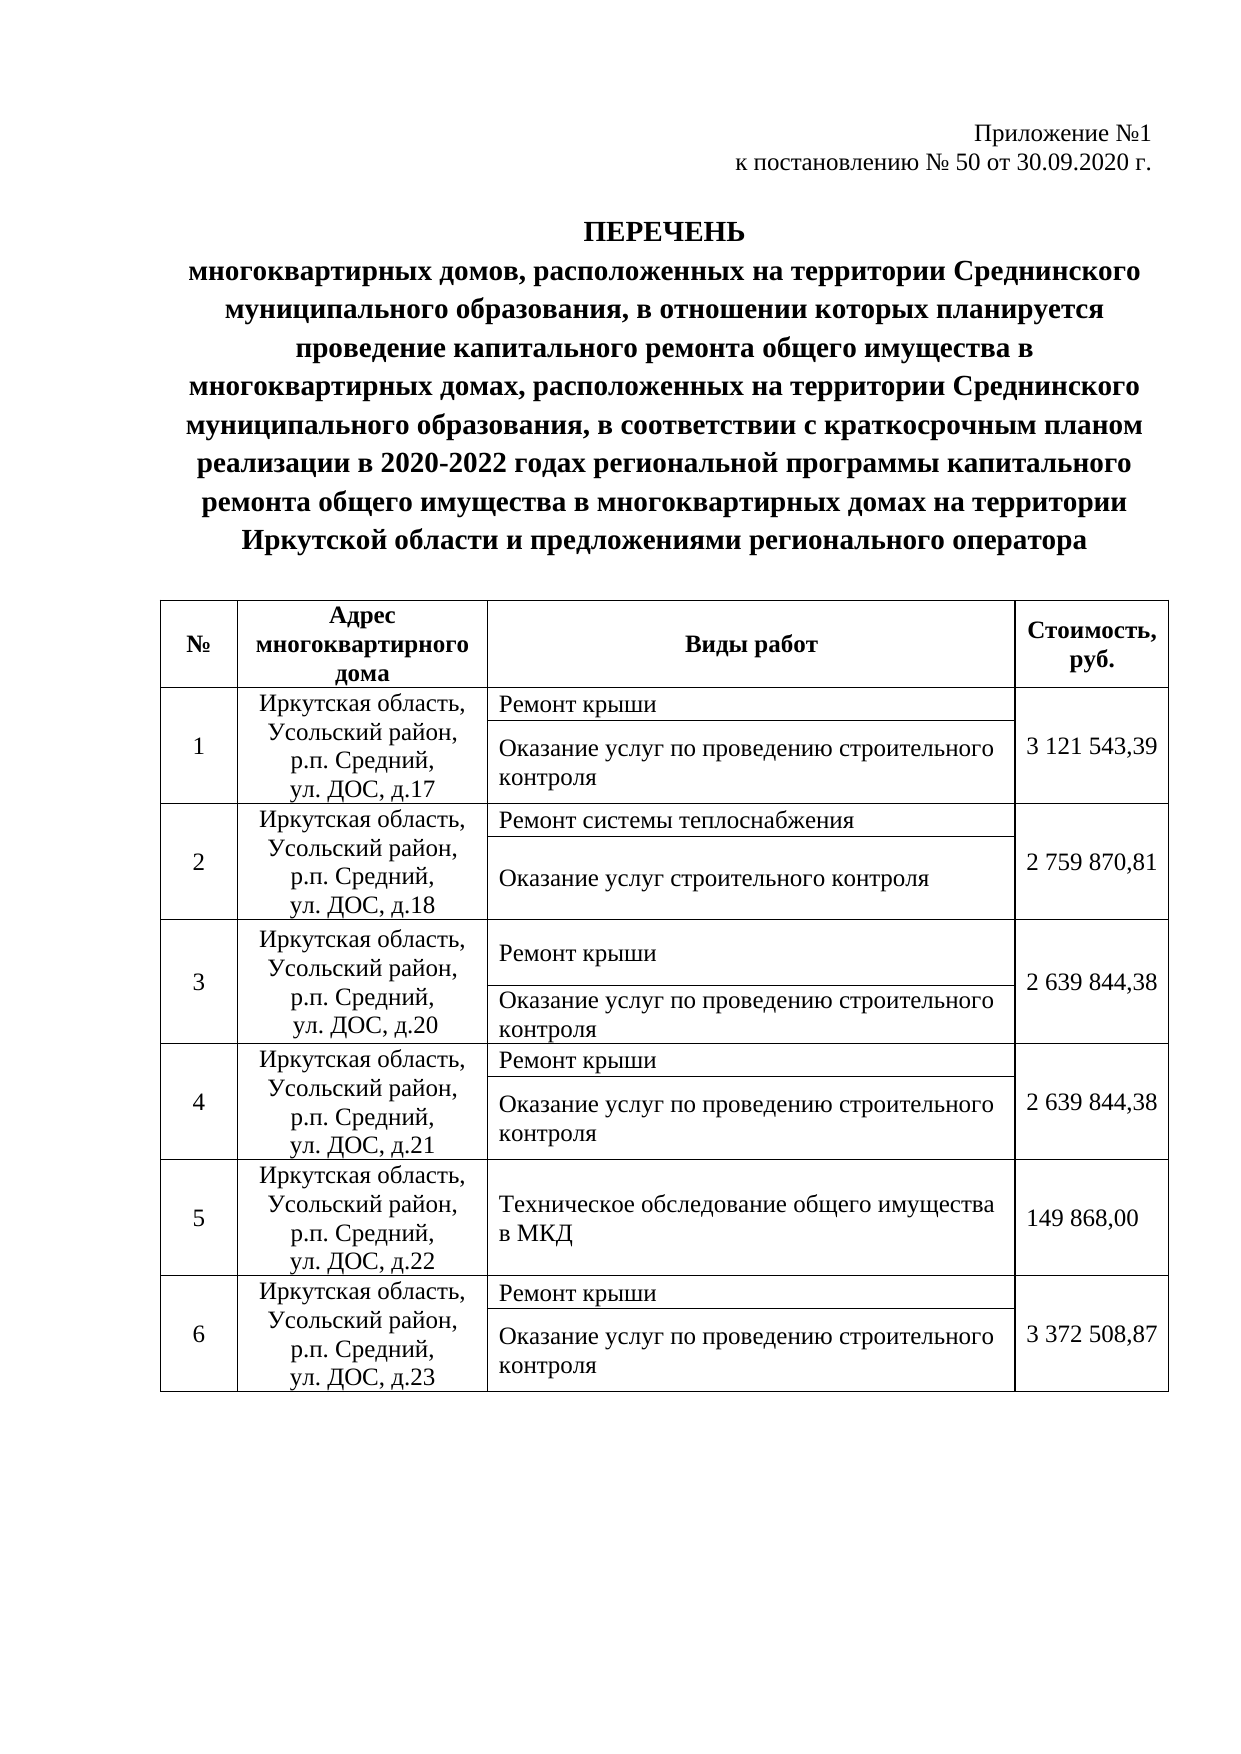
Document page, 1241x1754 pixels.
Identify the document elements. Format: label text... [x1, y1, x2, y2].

table_cell Оказание услуг по проведению строительного контроля [488, 1077, 1014, 1159]
table_cell Оказание услуг по проведению строительного контроля [488, 721, 1014, 803]
table_header Адрес многоквартирного дома [238, 601, 487, 687]
text к постановлению № 50 от 30.09.2020 г. [177, 147, 1152, 176]
text ПЕРЕЧЕНЬ [177, 214, 1152, 248]
text Приложение №1 [177, 118, 1152, 147]
table_cell Иркутская область, Усольский район, р.п. Средний, ул. ДОС, д.17 [238, 688, 487, 803]
table_cell 6 [161, 1276, 237, 1391]
table_cell 3 [161, 920, 237, 1043]
table_cell 5 [161, 1160, 237, 1275]
table_header Виды работ [488, 601, 1014, 687]
table_cell Оказание услуг строительного контроля [488, 837, 1014, 919]
table_cell Ремонт крыши [488, 920, 1014, 984]
table_cell Иркутская область, Усольский район, р.п. Средний, ул. ДОС, д.20 [238, 920, 487, 1043]
table_cell Ремонт крыши [488, 688, 1014, 720]
table_cell Оказание услуг по проведению строительного контроля [488, 1309, 1014, 1391]
table_cell 2 639 844,38 [1016, 1044, 1168, 1159]
text многоквартирных домов, расположенных на территории Среднинского муниципального образования, в отношении которых планируется проведение капитального ремонта общего имущества в многоквартирных домах, расположенных на территории Среднинского муниципального образования, в соответствии с краткосрочным планом реализации в 2020-2022 годах региональной программы капитального ремонта общего имущества в многоквартирных домах на территории Иркутской области и предложениями регионального оператора [177, 253, 1152, 556]
table_cell Техническое обследование общего имущества в МКД [488, 1160, 1014, 1275]
table_cell Иркутская область, Усольский район, р.п. Средний, ул. ДОС, д.18 [238, 804, 487, 919]
table_cell 2 639 844,38 [1016, 920, 1168, 1043]
table_cell Ремонт крыши [488, 1044, 1014, 1076]
table_cell 2 [161, 804, 237, 919]
table_cell 1 [161, 688, 237, 803]
table_header № [161, 601, 237, 687]
table_cell 4 [161, 1044, 237, 1159]
table_cell 149 868,00 [1016, 1160, 1168, 1275]
table_cell Оказание услуг по проведению строительного контроля [488, 986, 1014, 1043]
table_cell Ремонт крыши [488, 1276, 1014, 1308]
table_cell Ремонт системы теплоснабжения [488, 804, 1014, 836]
table_cell Иркутская область, Усольский район, р.п. Средний, ул. ДОС, д.23 [238, 1276, 487, 1391]
table_cell 2 759 870,81 [1016, 804, 1168, 919]
table_cell Иркутская область, Усольский район, р.п. Средний, ул. ДОС, д.21 [238, 1044, 487, 1159]
table_cell 3 372 508,87 [1016, 1276, 1168, 1391]
table_cell Иркутская область, Усольский район, р.п. Средний, ул. ДОС, д.22 [238, 1160, 487, 1275]
table_header Стоимость, руб. [1016, 601, 1168, 687]
table_cell 3 121 543,39 [1016, 688, 1168, 803]
